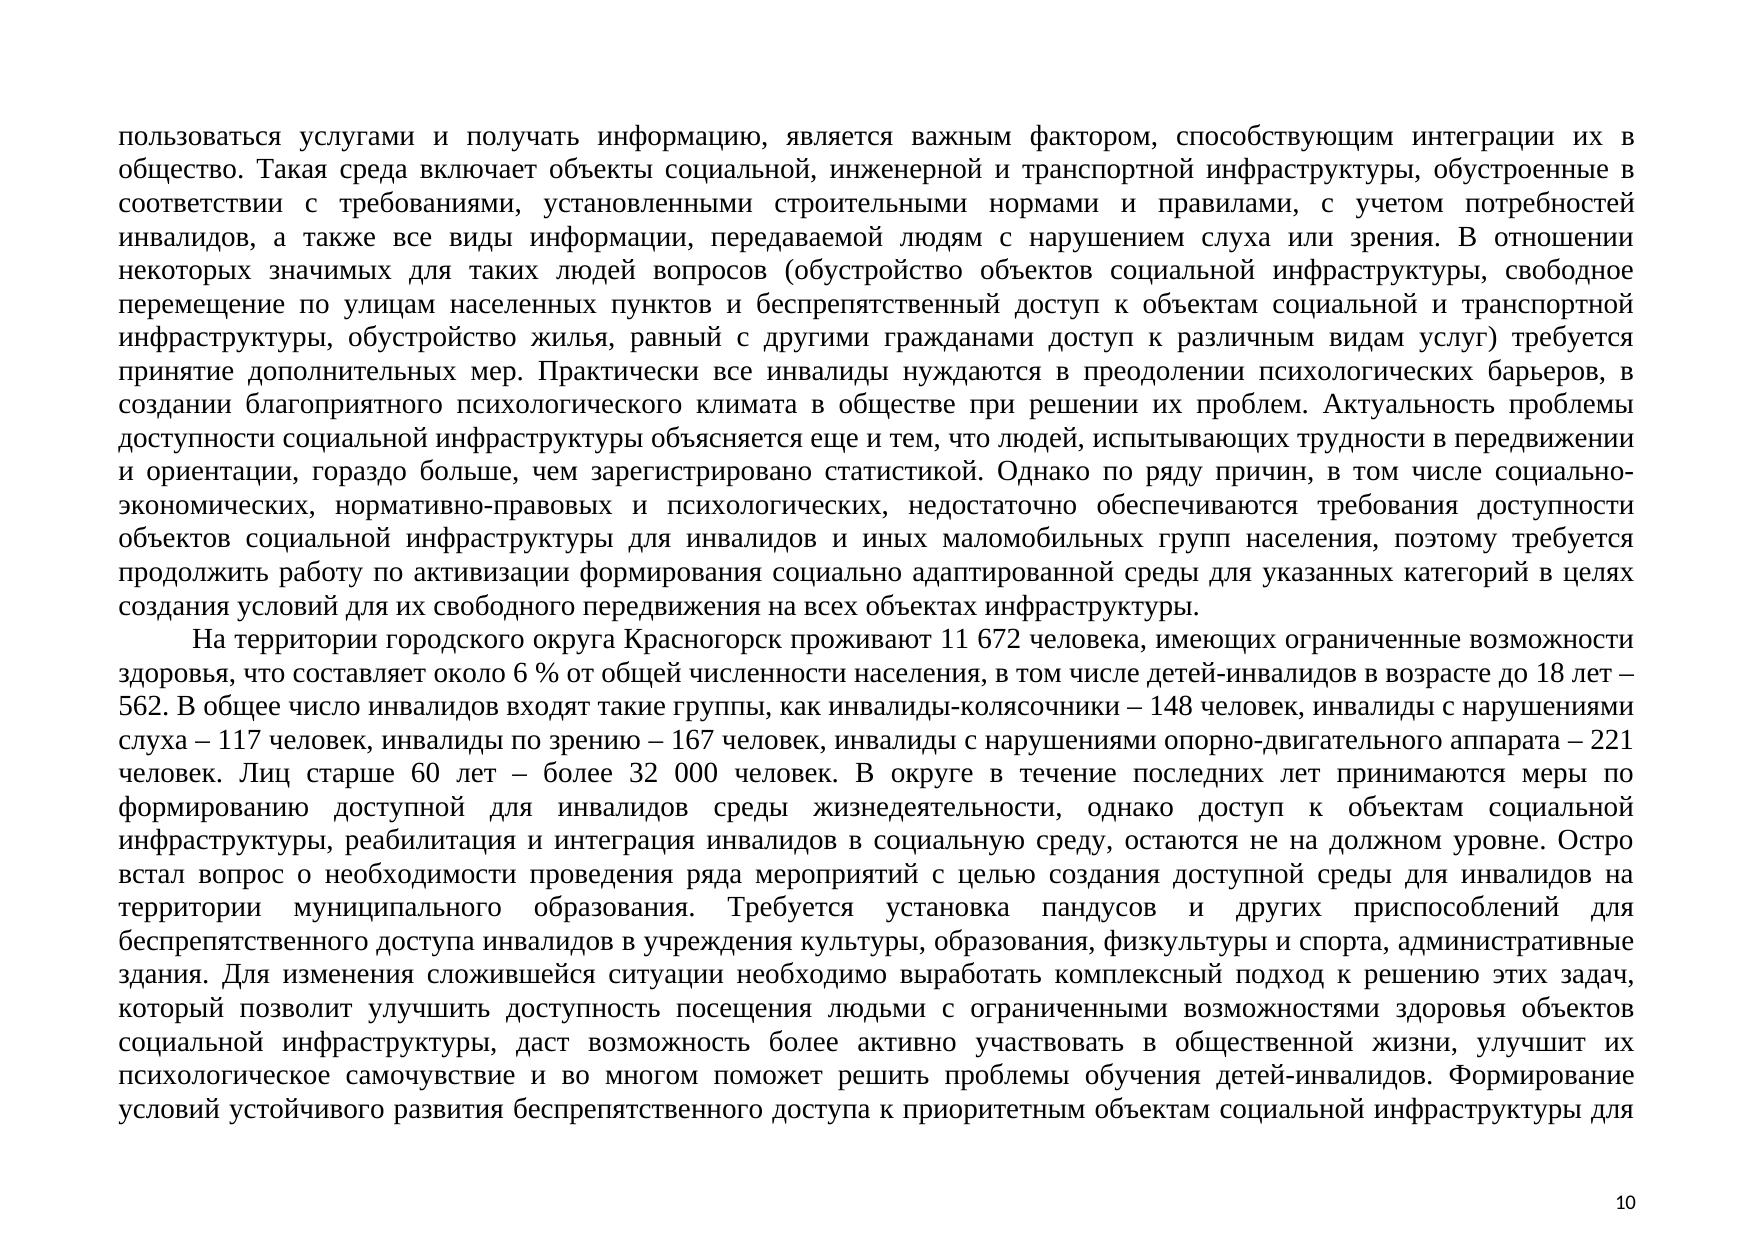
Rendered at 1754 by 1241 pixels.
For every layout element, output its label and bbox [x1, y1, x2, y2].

text [118, 118, 1636, 621]
text [118, 621, 1636, 1124]
